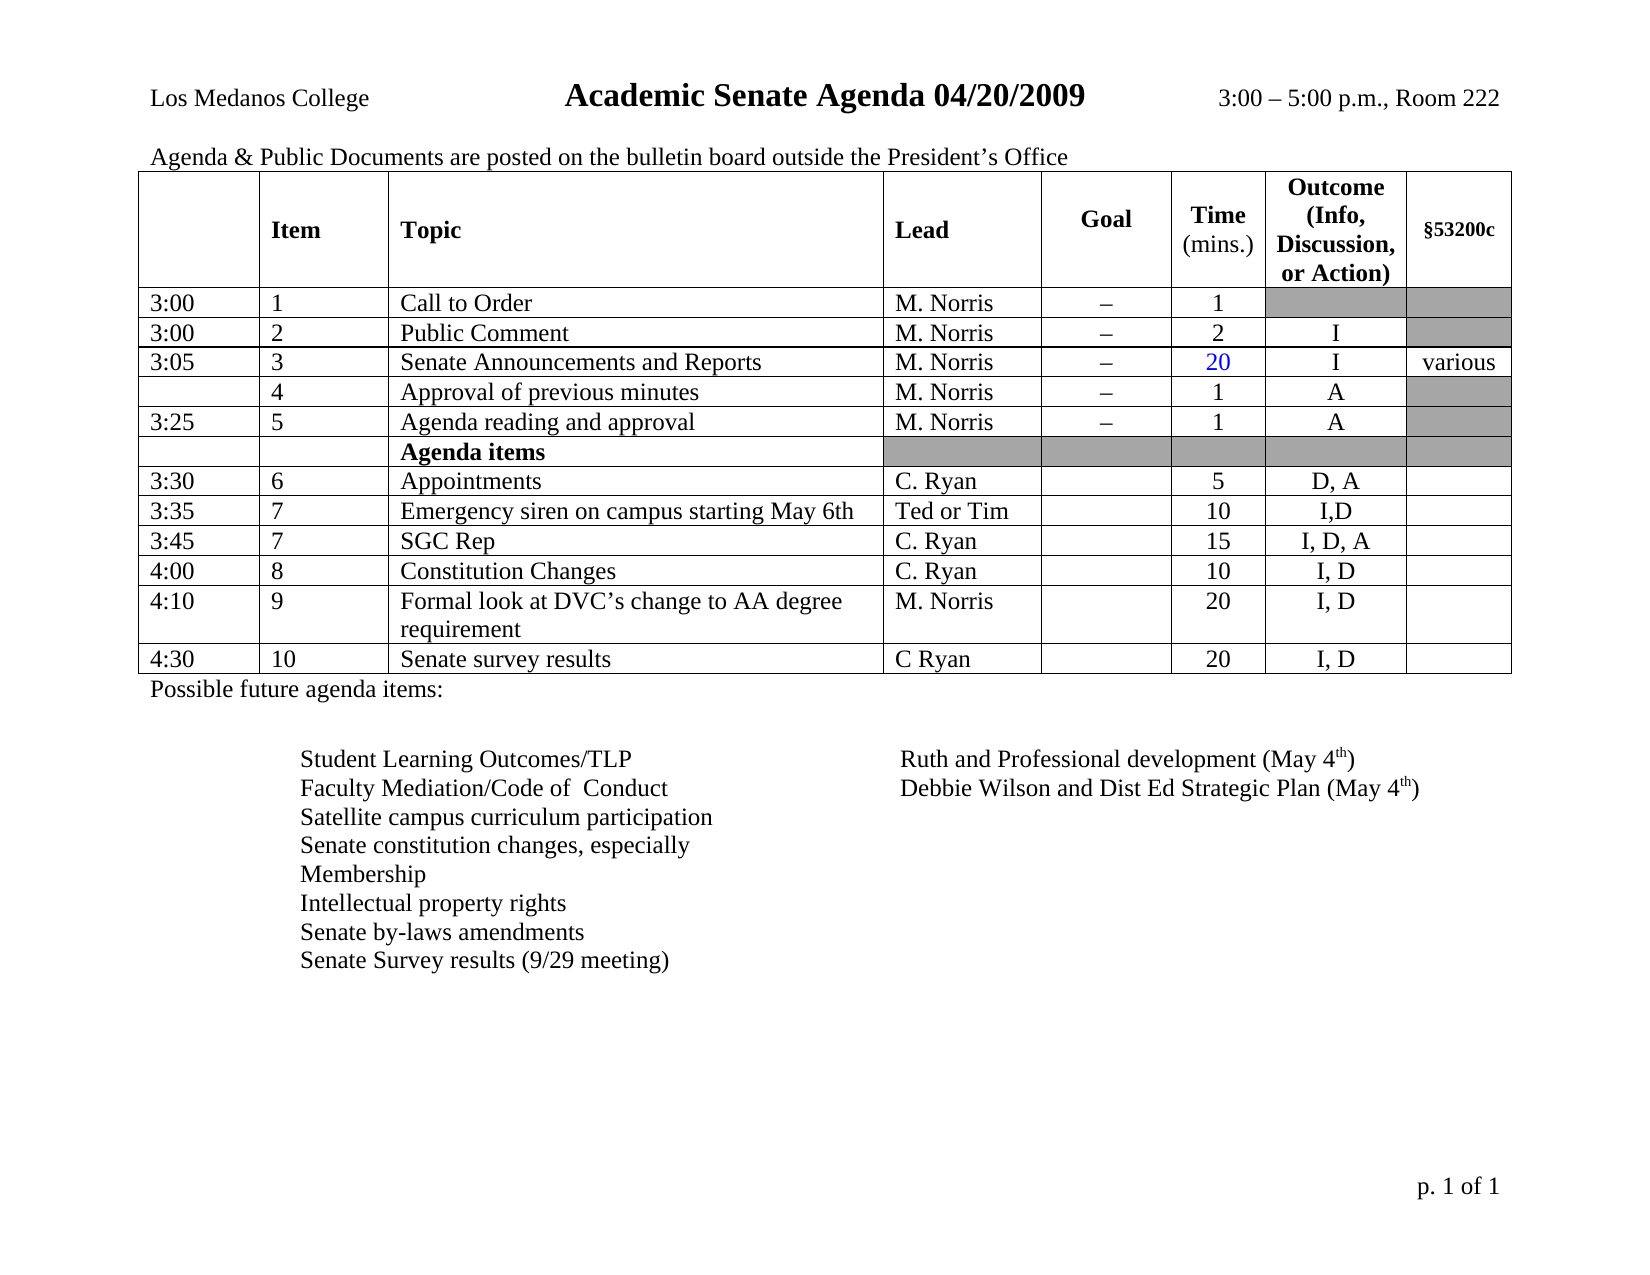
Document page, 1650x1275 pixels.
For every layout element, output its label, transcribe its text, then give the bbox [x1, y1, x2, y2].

table_cell 4:30 [139, 644, 259, 673]
table_cell 1 [260, 288, 388, 317]
table_cell [1172, 437, 1265, 466]
table_cell 4:10 [139, 586, 259, 643]
table_cell [1042, 496, 1171, 525]
table_cell M. Norris [884, 318, 1041, 346]
table_cell [1042, 526, 1171, 555]
table_cell A [1266, 407, 1406, 436]
table_cell [1407, 467, 1511, 495]
table_cell A [1266, 377, 1406, 406]
table_cell [1407, 407, 1511, 436]
table_header Lead [884, 172, 1041, 287]
table_cell 9 [260, 586, 388, 643]
table_cell Agenda reading and approval [389, 407, 883, 436]
table_cell Ted or Tim [884, 496, 1041, 525]
text Membership [225, 859, 1500, 888]
table_cell [1407, 586, 1511, 643]
table_cell [1407, 318, 1511, 346]
table_cell 4 [260, 377, 388, 406]
table_cell 10 [1172, 496, 1265, 525]
table_cell M. Norris [884, 288, 1041, 317]
table_cell [1042, 437, 1171, 466]
table_cell 8 [260, 556, 388, 585]
table_cell I [1266, 318, 1406, 346]
table_cell 3:00 [139, 288, 259, 317]
table_cell C. Ryan [884, 467, 1041, 495]
table_cell 20 [1172, 586, 1265, 643]
table_cell I [1266, 348, 1406, 376]
table_cell [1407, 556, 1511, 585]
table_cell [884, 437, 1041, 466]
table_cell Constitution Changes [389, 556, 883, 585]
table_cell Formal look at DVC’s change to AA degree requirement [389, 586, 883, 643]
table_cell C. Ryan [884, 526, 1041, 555]
table_header Topic [389, 172, 883, 287]
table_header §53200c [1407, 172, 1511, 287]
table_cell I, D, A [1266, 526, 1406, 555]
table_cell [1407, 526, 1511, 555]
table_cell – [1042, 288, 1171, 317]
table_cell [1042, 467, 1171, 495]
table_cell 3:00 [139, 318, 259, 346]
text Faculty Mediation/Code of Conduct Debbie Wilson and Dist Ed Strategic Plan (May 4th) [150, 773, 1500, 802]
table_cell D, A [1266, 467, 1406, 495]
table_cell 3:25 [139, 407, 259, 436]
table_cell [139, 437, 259, 466]
table_cell [1407, 437, 1511, 466]
table_cell 5 [1172, 467, 1265, 495]
table_cell Senate Announcements and Reports [389, 348, 883, 376]
table_cell [260, 437, 388, 466]
table_cell 10 [260, 644, 388, 673]
table_cell [1407, 644, 1511, 673]
table_cell 1 [1172, 288, 1265, 317]
table_cell [1042, 586, 1171, 643]
table_cell 10 [1172, 556, 1265, 585]
table_cell [1407, 377, 1511, 406]
table_cell 3:05 [139, 348, 259, 376]
table_cell 15 [1172, 526, 1265, 555]
table_cell [1266, 288, 1406, 317]
text Senate constitution changes, especially [150, 830, 1500, 859]
table_cell – [1042, 377, 1171, 406]
table_cell I,D [1266, 496, 1406, 525]
table_cell Public Comment [389, 318, 883, 346]
table_cell 6 [260, 467, 388, 495]
table_cell – [1042, 407, 1171, 436]
table_header [139, 172, 259, 287]
table_cell Agenda items [389, 437, 883, 466]
table_cell [1407, 288, 1511, 317]
table_cell Emergency siren on campus starting May 6th [389, 496, 883, 525]
table_cell 7 [260, 496, 388, 525]
table_cell 3:30 [139, 467, 259, 495]
table_cell M. Norris [884, 377, 1041, 406]
table_cell 2 [260, 318, 388, 346]
table_cell [1266, 437, 1406, 466]
text Intellectual property rights [150, 888, 1500, 917]
table_header Time (mins.) [1172, 172, 1265, 287]
table_header Item [260, 172, 388, 287]
text Satellite campus curriculum participation [150, 802, 1500, 830]
table_cell Senate survey results [389, 644, 883, 673]
table_cell M. Norris [884, 348, 1041, 376]
table_cell 3:45 [139, 526, 259, 555]
table_cell Approval Approval of previous minutes [389, 377, 883, 406]
text Senate by-laws amendments [150, 917, 1500, 945]
table_cell C. Ryan [884, 556, 1041, 585]
text Senate Survey results (9/29 meeting) [150, 945, 1500, 974]
table_cell [1407, 496, 1511, 525]
table_header Outcome (Info, Discussion, or Action) [1266, 172, 1406, 287]
table_cell various [1407, 348, 1511, 376]
table_cell 3 [260, 348, 388, 376]
table_cell [1042, 644, 1171, 673]
table_header Goal [1042, 172, 1171, 287]
table_cell 5 [260, 407, 388, 436]
table_cell 4:00 [139, 556, 259, 585]
table_cell M. Norris [884, 586, 1041, 643]
table_cell – [1042, 348, 1171, 376]
table_cell C Ryan [884, 644, 1041, 673]
text Student Learning Outcomes/TLP Ruth and Professional development (May 4th) [150, 744, 1500, 773]
table_cell Call to Order [389, 288, 883, 317]
table_cell 20 [1172, 644, 1265, 673]
table_cell 7 [260, 526, 388, 555]
table_cell 20 [1172, 348, 1265, 376]
table_cell I, D [1266, 556, 1406, 585]
table_cell Appointments [389, 467, 883, 495]
table_cell I, D [1266, 644, 1406, 673]
table_cell 3:35 [139, 496, 259, 525]
table_cell [139, 377, 259, 406]
table_cell 1 [1172, 377, 1265, 406]
table_cell 1 [1172, 407, 1265, 436]
table_cell I, D [1266, 586, 1406, 643]
table_cell SGC Rep [389, 526, 883, 555]
table_cell M. Norris [884, 407, 1041, 436]
table_cell [1042, 556, 1171, 585]
table_cell – [1042, 318, 1171, 346]
table_cell 2 [1172, 318, 1265, 346]
text Possible future agenda items: [150, 674, 1500, 703]
